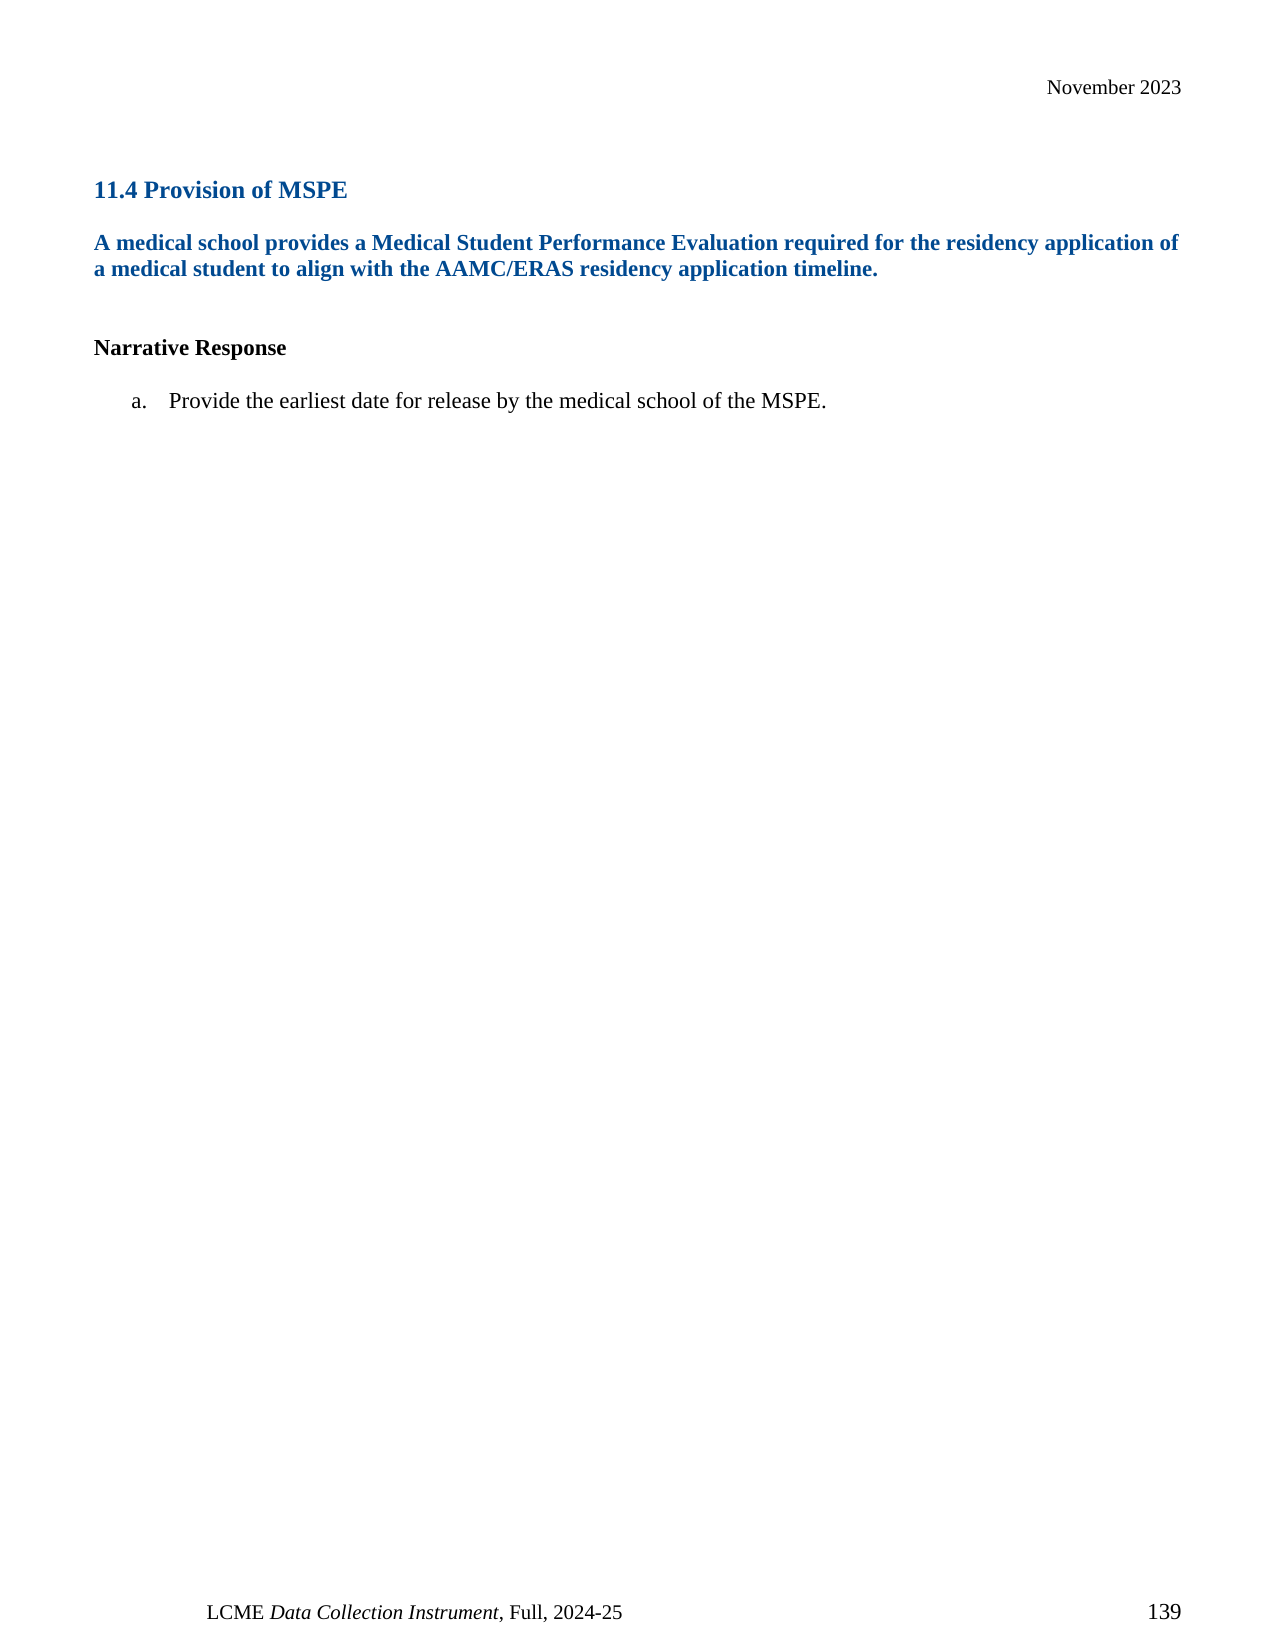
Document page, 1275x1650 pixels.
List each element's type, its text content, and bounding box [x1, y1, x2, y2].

subtitle 11.4 Provision of MSPE [94, 175, 1181, 204]
subtitle Narrative Response [94, 334, 1181, 361]
text a. Provide the earliest date for release by the medical school of the MSPE. [94, 387, 1181, 413]
text A medical school provides a Medical Student Performance Evaluation required for the residency application of a medical student to align with the AAMC/ERAS residency application timeline. [94, 229, 1181, 281]
